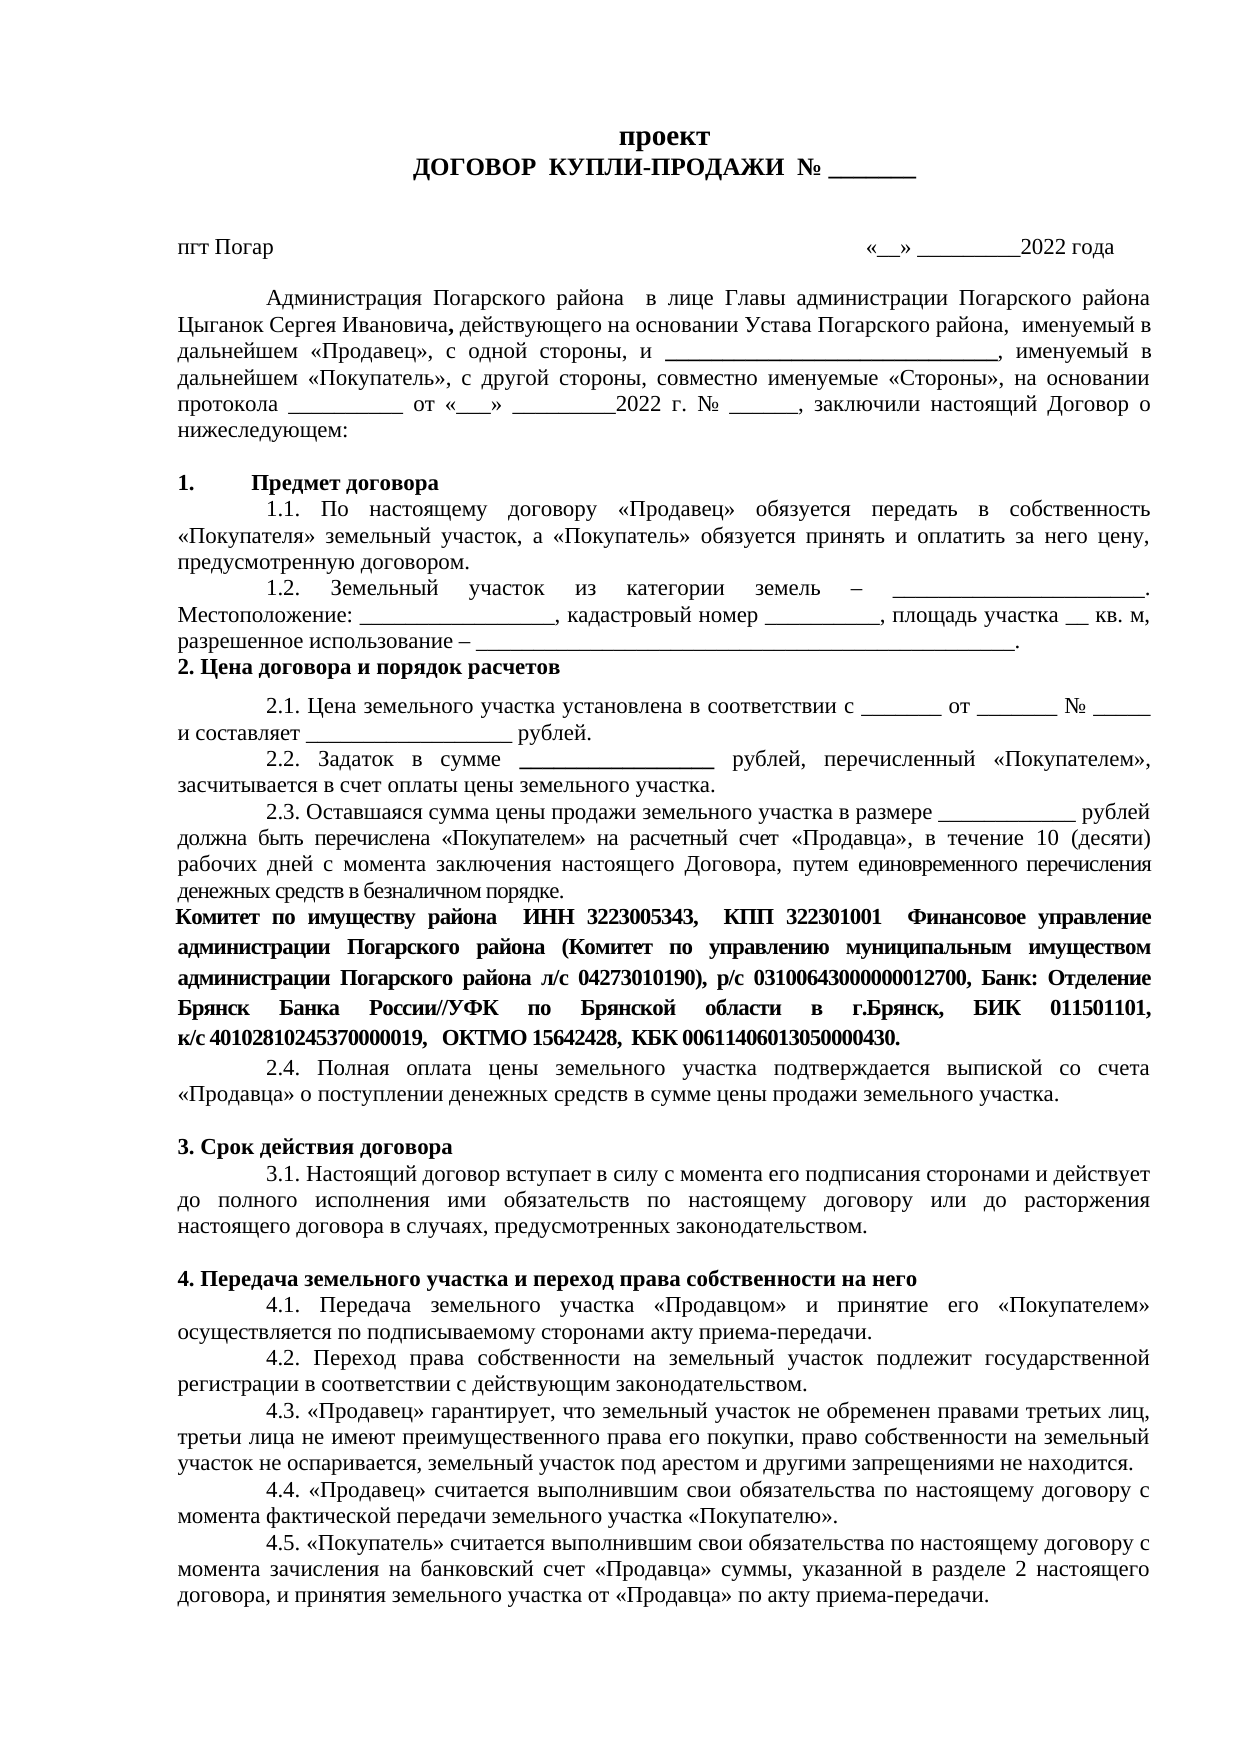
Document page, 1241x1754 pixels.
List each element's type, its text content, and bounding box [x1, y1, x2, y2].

text 4.1. Передача земельного участка «Продавцом» и принятие его «Покупателем» осуществляется по подписываемому сторонами акту приема-передачи. [177, 1291, 1152, 1344]
text Комитет по имуществу района ИНН 3223005343, КПП 322301001 Финансовое управление администрации Погарского района (Комитет по управлению муниципальным имуществом администрации Погарского района л/с 04273010190), р/с 03100643000000012700, Банк: Отделение Брянск Банка России//УФК по Брянской области в г.Брянск, БИК 011501101, к/с 40102810245370000019, ОКТМО 15642428, КБК 00611406013050000430. [136, 903, 1152, 1050]
text 2.2. Задаток в сумме _________________ рублей, перечисленный «Покупателем», засчитывается в счет оплаты цены земельного участка. [177, 745, 1152, 798]
text 2.1. Цена земельного участка установлена в соответствии с _______ от _______ № _____ и составляет __________________ рублей. [177, 692, 1152, 745]
text 3.1. Настоящий договор вступает в силу с момента его подписания сторонами и действует до полного исполнения ими обязательств по настоящему договору или до расторжения настоящего договора в случаях, предусмотренных законодательством. [177, 1159, 1152, 1239]
text Администрация Погарского района в лице Главы администрации Погарского района Цыганок Сергея Ивановича, действующего на основании Устава Погарского района, именуемый в дальнейшем «Продавец», с одной стороны, и _____________________________, именуемый в дальнейшем «Покупатель», с другой стороны, совместно именуемые «Стороны», на основании протокола __________ от «___» _________2022 г. № ______, заключили настоящий Договор о нижеследующем: [177, 284, 1152, 443]
subtitle ДОГОВОР КУПЛИ-ПРОДАЖИ № _______ [177, 152, 1152, 180]
text 1.2. Земельный участок из категории земель – ______________________. Местоположение: _________________, кадастровый номер __________, площадь участка __ кв. м, разрешенное использование – _______________________________________________. [177, 574, 1152, 653]
subtitle проект [177, 118, 1152, 152]
text 1.1. По настоящему договору «Продавец» обязуется передать в собственность «Покупателя» земельный участок, а «Покупатель» обязуется принять и оплатить за него цену, предусмотренную договором. [177, 495, 1152, 574]
text 4. Передача земельного участка и переход права собственности на него [177, 1265, 1152, 1291]
text 4.2. Переход права собственности на земельный участок подлежит государственной регистрации в соответствии с действующим законодательством. [177, 1344, 1152, 1397]
text 4.3. «Продавец» гарантирует, что земельный участок не обременен правами третьих лиц, третьи лица не имеют преимущественного права его покупки, право собственности на земельный участок не оспаривается, земельный участок под арестом и другими запрещениями не находится. [177, 1397, 1152, 1476]
list Предмет договора [177, 469, 1152, 495]
text пгт Погар «__» _________2022 года [177, 233, 1152, 260]
text 2.3. Оставшаяся сумма цены продажи земельного участка в размере ____________ рублей должна быть перечислена «Покупателем» на расчетный счет «Продавца», в течение 10 (десяти) рабочих дней с момента заключения настоящего Договора, путем единовременного перечисления денежных средств в безналичном порядке. [177, 798, 1152, 903]
text 4.5. «Покупатель» считается выполнившим свои обязательства по настоящему договору с момента зачисления на банковский счет «Продавца» суммы, указанной в разделе 2 настоящего договора, и принятия земельного участка от «Продавца» по акту приема-передачи. [177, 1528, 1152, 1608]
text 2. Цена договора и порядок расчетов [177, 653, 1152, 680]
text 2.4. Полная оплата цены земельного участка подтверждается выпиской со счета «Продавца» о поступлении денежных средств в сумме цены продажи земельного участка. [177, 1054, 1152, 1107]
text 4.4. «Продавец» считается выполнившим свои обязательства по настоящему договору с момента фактической передачи земельного участка «Покупателю». [177, 1476, 1152, 1528]
text 3. Срок действия договора [177, 1133, 1152, 1159]
